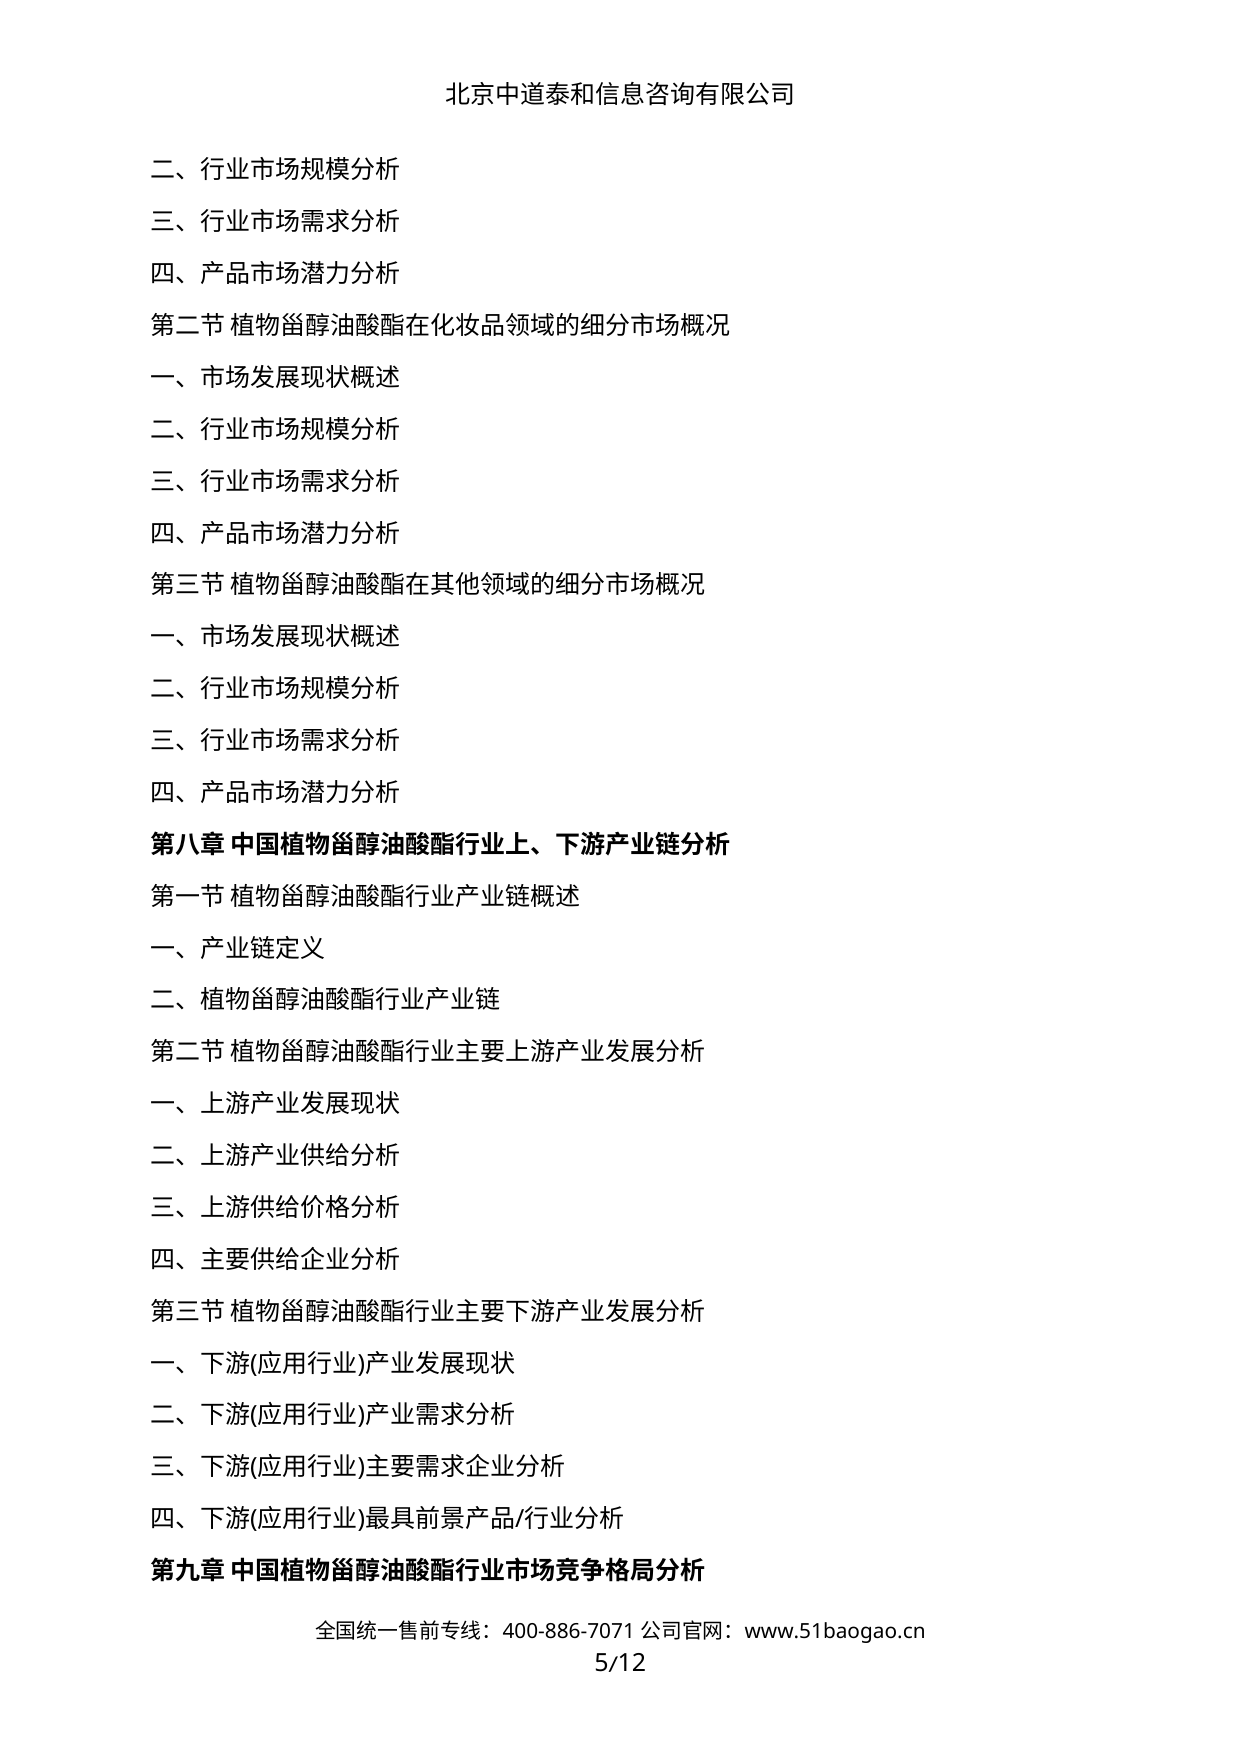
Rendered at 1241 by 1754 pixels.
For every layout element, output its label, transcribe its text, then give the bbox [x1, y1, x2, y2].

text 二、植物甾醇油酸酯行业产业链 [150, 980, 1090, 1016]
text 二、行业市场规模分析 [150, 669, 1090, 705]
text 四、产品市场潜力分析 [150, 254, 1090, 290]
text 一、产业链定义 [150, 928, 1090, 964]
text 四、主要供给企业分析 [150, 1239, 1090, 1276]
text 四、产品市场潜力分析 [150, 513, 1090, 549]
text 三、行业市场需求分析 [150, 202, 1090, 238]
text 第八章 中国植物甾醇油酸酯行业上、下游产业链分析 [150, 824, 1090, 861]
text 三、行业市场需求分析 [150, 461, 1090, 497]
text 二、上游产业供给分析 [150, 1136, 1090, 1172]
text 一、下游(应用行业)产业发展现状 [150, 1343, 1090, 1379]
text 二、下游(应用行业)产业需求分析 [150, 1395, 1090, 1431]
text 第九章 中国植物甾醇油酸酯行业市场竞争格局分析 [150, 1551, 1090, 1587]
text 二、行业市场规模分析 [150, 150, 1090, 186]
text 第三节 植物甾醇油酸酯在其他领域的细分市场概况 [150, 565, 1090, 601]
text 二、行业市场规模分析 [150, 409, 1090, 446]
text 一、市场发展现状概述 [150, 617, 1090, 653]
text 三、下游(应用行业)主要需求企业分析 [150, 1447, 1090, 1483]
text 第一节 植物甾醇油酸酯行业产业链概述 [150, 876, 1090, 912]
text 第三节 植物甾醇油酸酯行业主要下游产业发展分析 [150, 1291, 1090, 1327]
text 第二节 植物甾醇油酸酯在化妆品领域的细分市场概况 [150, 306, 1090, 342]
text 三、上游供给价格分析 [150, 1187, 1090, 1224]
text 四、下游(应用行业)最具前景产品/行业分析 [150, 1499, 1090, 1535]
text 四、产品市场潜力分析 [150, 772, 1090, 809]
text 一、上游产业发展现状 [150, 1084, 1090, 1120]
text 第二节 植物甾醇油酸酯行业主要上游产业发展分析 [150, 1032, 1090, 1068]
text 一、市场发展现状概述 [150, 357, 1090, 394]
text 三、行业市场需求分析 [150, 721, 1090, 757]
